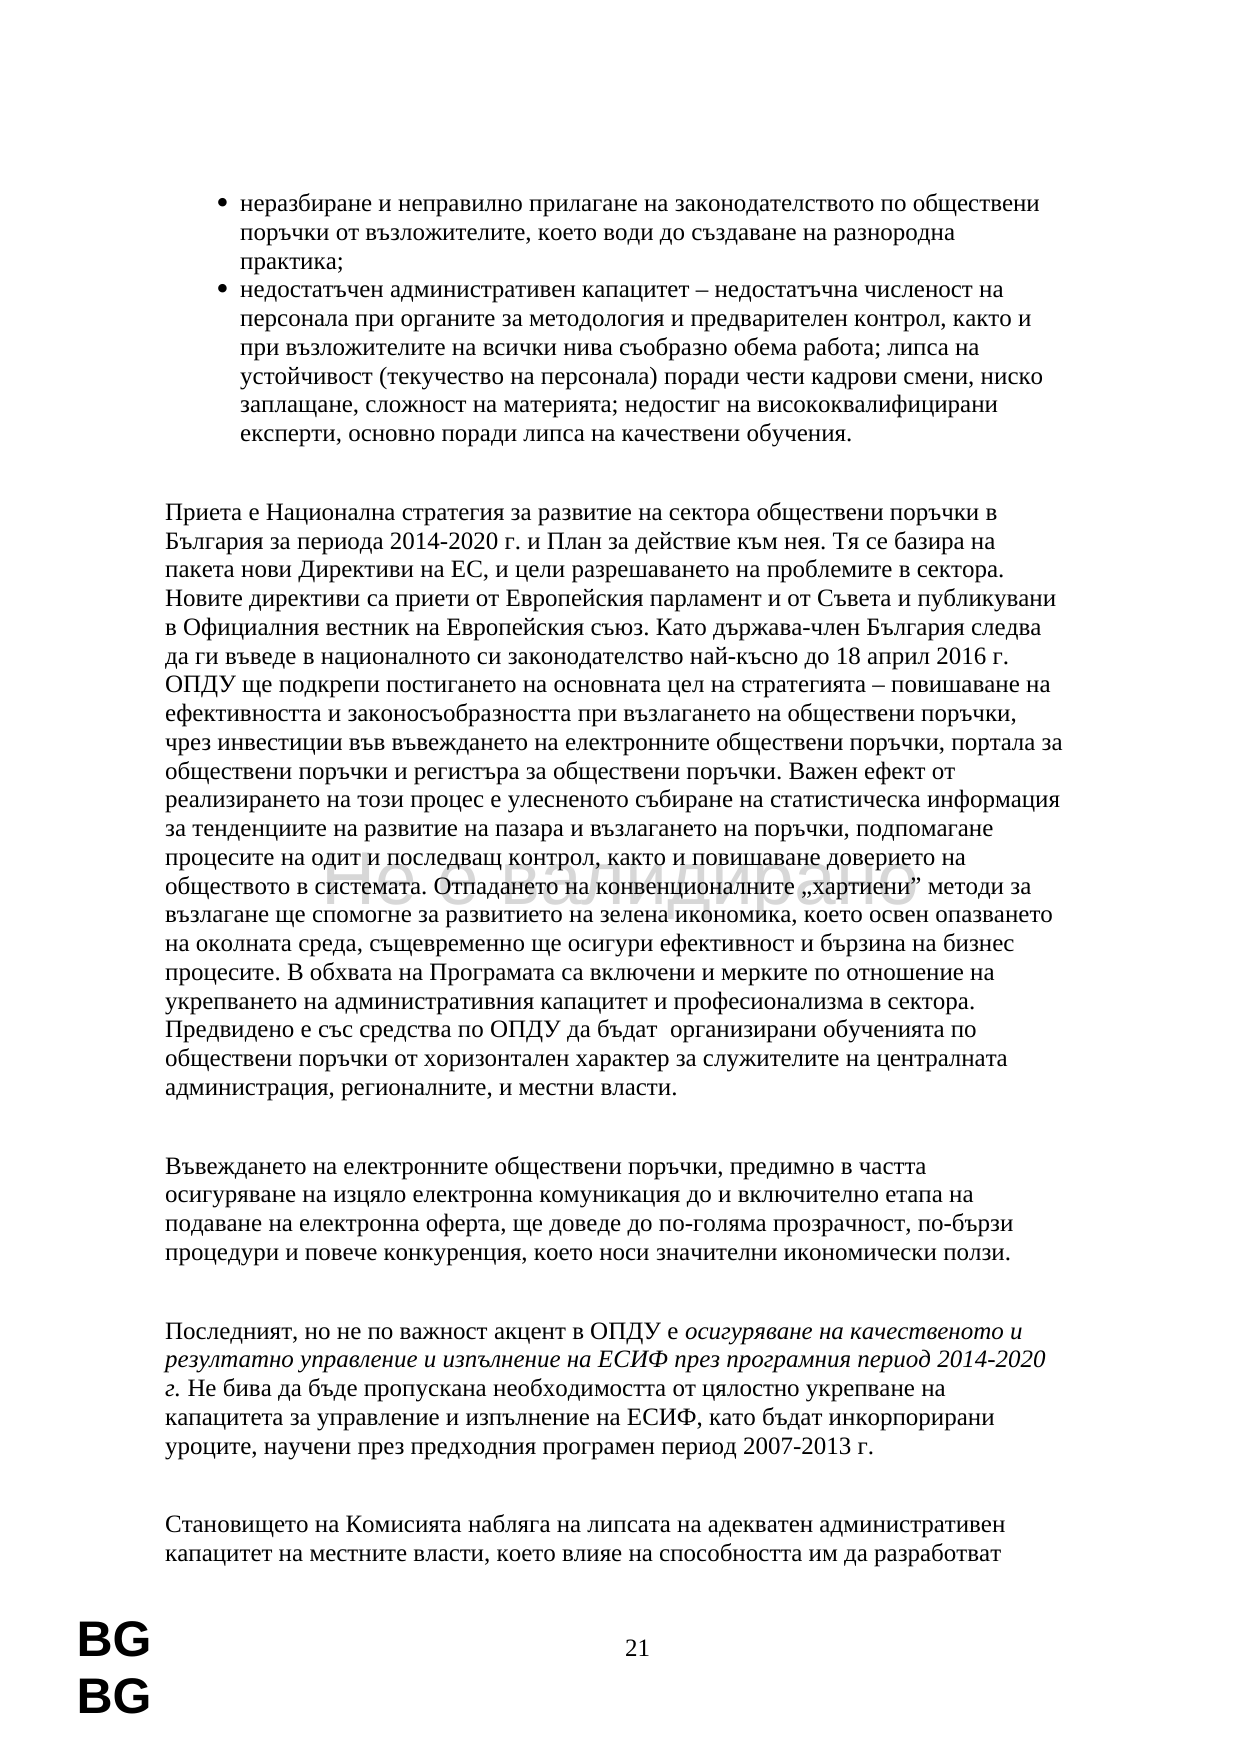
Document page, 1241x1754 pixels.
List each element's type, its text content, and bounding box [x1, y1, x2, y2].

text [165, 1509, 1063, 1567]
text Приета е Национална стратегия за развитие на сектора обществени поръчки в България за периода 2014-2020 г. и План за действие към нея. Тя се базира на пакета нови Директиви на ЕС, и цели разрешаването на проблемите в сектора. Новите директиви са приети от Европейския парламент и от Съвета и публикувани в Официалния вестник на Европейския съюз. Като държава-член България следва да ги въведе в националното си законодателство най-късно до 18 април 2016 г. ОПДУ ще подкрепи постигането на основната цел на стратегията – повишаване на ефективността и законосъобразността при възлагането на обществени поръчки, чрез инвестиции във въвеждането на електронните обществени поръчки, портала за обществени поръчки и регистъра за обществени поръчки. Важен ефект от реализирането на този процес е улесненото събиране на статистическа информация за тенденциите на развитие на пазара и възлагането на поръчки, подпомагане процесите на одит и последващ контрол, както и повишаване доверието на обществото в системата. Отпадането на конвенционалните „хартиени” методи за възлагане ще спомогне за развитието на зелена икономика, което освен опазването на околната среда, същевременно ще осигури ефективност и бързина на бизнес процесите. В обхвата на Програмата са включени и мерките по отношение на укрепването на административния капацитет и професионализма в сектора. Предвидено е със средства по ОПДУ да бъдат организирани обученията по обществени поръчки от хоризонтален характер за служителите на централната администрация, регионалните, и местни власти. [165, 497, 1063, 1101]
text Въвеждането на електронните обществени поръчки, предимно в частта осигуряване на изцяло електронна комуникация до и включително етапа на подаване на електронна оферта, ще доведе до по-голяма прозрачност, по-бързи процедури и повече конкуренция, което носи значителни икономически ползи. [165, 1151, 1063, 1266]
list недостатъчен административен капацитет – недостатъчна численост на персонала при органите за методология и предварителен контрол, както и при възложителите на всички нива съобразно обема работа; липса на устойчивост (текучество на персонала) поради чести кадрови смени, ниско заплащане, сложност на материята; недостиг на висококвалифицирани експерти, основно поради липса на качествени обучения. [218, 274, 1063, 447]
text Последният, но не по важност акцент в ОПДУ е осигуряване на качественото и резултатно управление и изпълнение на ЕСИФ през програмния период 2014-2020 г. Не бива да бъде пропускана необходимостта от цялостно укрепване на капацитета за управление и изпълнение на ЕСИФ, като бъдат инкорпорирани уроците, научени през предходния програмен период 2007-2013 г. [165, 1316, 1063, 1459]
list неразбиране и неправилно прилагане на законодателството по обществени поръчки от възложителите, което води до създаване на разнородна практика; [218, 188, 1063, 274]
